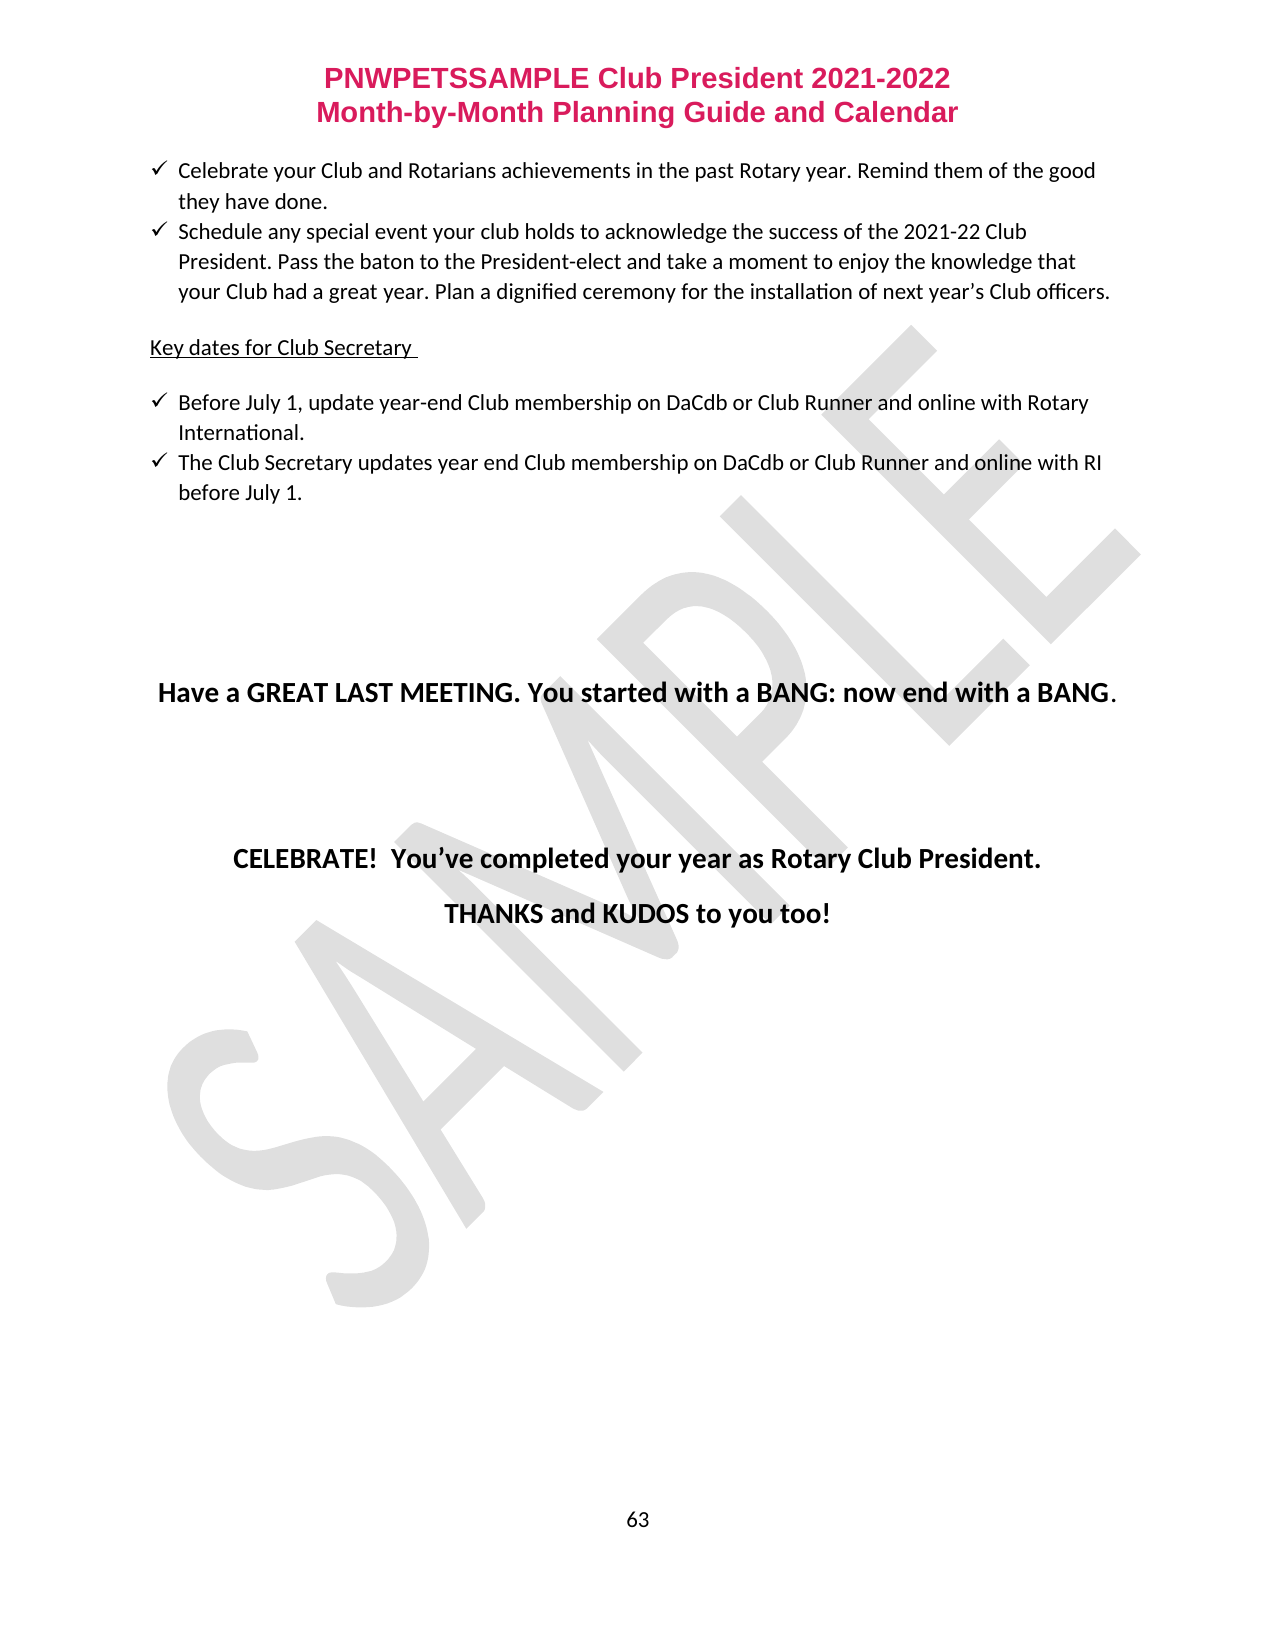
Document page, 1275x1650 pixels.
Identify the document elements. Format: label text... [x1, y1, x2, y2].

text Have a GREAT LAST MEETING. You started with a BANG: now end with a BANG. [150, 674, 1125, 710]
text Celebrate your Club and Rotarians achievements in the past Rotary year. Remind them of the good they have done. [150, 157, 1125, 215]
text CELEBRATE! You’ve completed your year as Rotary Club President. [150, 840, 1125, 875]
text THANKS and KUDOS to you too! [150, 895, 1125, 930]
text Schedule any special event your club holds to acknowledge the success of the 2021-22 Club President. Pass the baton to the President-elect and take a moment to enjoy the knowledge that your Club had a great year. Plan a dignified ceremony for the installation of next year’s Club officers. [150, 217, 1125, 306]
text Before July 1, update year-end Club membership on DaCdb or Club Runner and online with Rotary International. [150, 388, 1125, 446]
text The Club Secretary updates year end Club membership on DaCdb or Club Runner and online with RI before July 1. [150, 448, 1125, 507]
text Key dates for Club Secretary [150, 333, 1125, 361]
